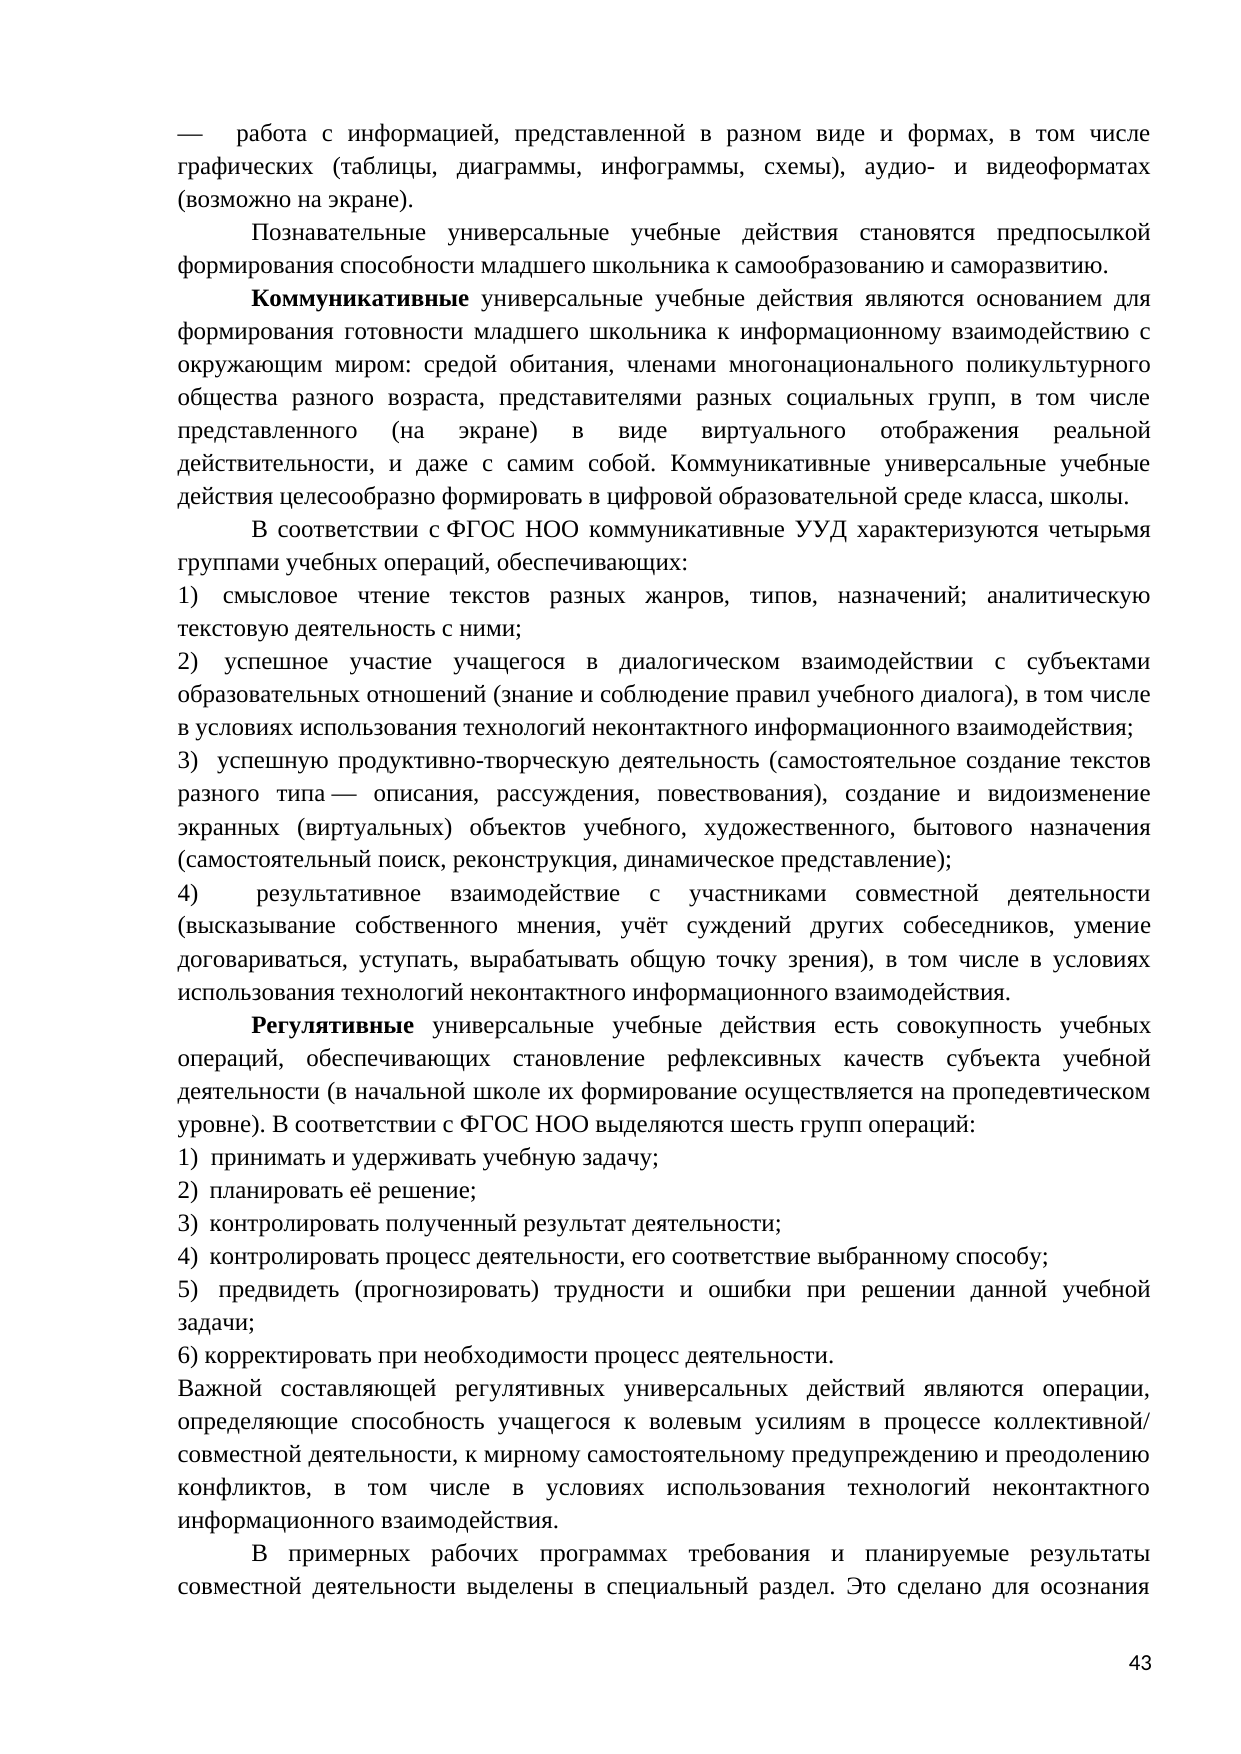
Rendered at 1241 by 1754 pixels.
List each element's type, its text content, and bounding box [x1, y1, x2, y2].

text 6) корректировать при необходимости процесс деятельности. [177, 1340, 1152, 1369]
text 1) принимать и удерживать учебную задачу; [177, 1142, 1152, 1171]
text 5) предвидеть (прогнозировать) трудности и ошибки при решении данной учебной задачи; [177, 1274, 1152, 1336]
text 2) планировать её решение; [177, 1175, 1152, 1203]
list работа с информацией, представленной в разном виде и формах, в том числе графических (таблицы, диаграммы, инфограммы, схемы), аудио- и видеоформатах (возможно на экране). [177, 118, 1152, 213]
text Важной составляющей регулятивных универсальных действий являются операции, определяющие способность учащегося к волевым усилиям в процессе коллективной/ совместной деятельности, к мирному самостоятельному предупреждению и преодолению конфликтов, в том числе в условиях использования технологий неконтактного информационного взаимодействия. [177, 1373, 1152, 1534]
text 3) контролировать полученный результат деятельности; [177, 1208, 1152, 1237]
text 2) успешное участие учащегося в диалогическом взаимодействии с субъектами образовательных отношений (знание и соблюдение правил учебного диалога), в том числе в условиях использования технологий неконтактного информационного взаимодействия; [177, 646, 1152, 741]
text 4) результативное взаимодействие с участниками совместной деятельности (высказывание собственного мнения, учёт суждений других собеседников, умение договариваться, уступать, вырабатывать общую точку зрения), в том числе в условиях использования технологий неконтактного информационного взаимодействия. [177, 878, 1152, 1005]
text В соответствии с ФГОС НОО коммуникативные УУД характеризуются четырьмя группами учебных операций, обеспечивающих: [177, 514, 1152, 576]
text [177, 1538, 1152, 1600]
text Коммуникативные универсальные учебные действия являются основанием для формирования готовности младшего школьника к информационному взаимодействию с окружающим миром: средой обитания, членами многонационального поликультурного общества разного возраста, представителями разных социальных групп, в том числе представленного (на экране) в виде виртуального отображения реальной действительности, и даже с самим собой. Коммуникативные универсальные учебные действия целесообразно формировать в цифровой образовательной среде класса, школы. [177, 283, 1152, 510]
text Познавательные универсальные учебные действия становятся предпосылкой формирования способности младшего школьника к самообразованию и саморазвитию. [177, 217, 1152, 279]
text 3) успешную продуктивно-творческую деятельность (самостоятельное создание текстов разного типа — описания, рассуждения, повествования), создание и видоизменение экранных (виртуальных) объектов учебного, художественного, бытового назначения (самостоятельный поиск, реконструкция, динамическое представление); [177, 746, 1152, 873]
text 1) смысловое чтение текстов разных жанров, типов, назначений; аналитическую текстовую деятельность с ними; [177, 580, 1152, 642]
text Регулятивные универсальные учебные действия есть совокупность учебных операций, обеспечивающих становление рефлексивных качеств субъекта учебной деятельности (в начальной школе их формирование осуществляется на пропедевтическом уровне). В соответствии с ФГОС НОО выделяются шесть групп операций: [177, 1010, 1152, 1137]
text 4) контролировать процесс деятельности, его соответствие выбранному способу; [177, 1241, 1152, 1269]
